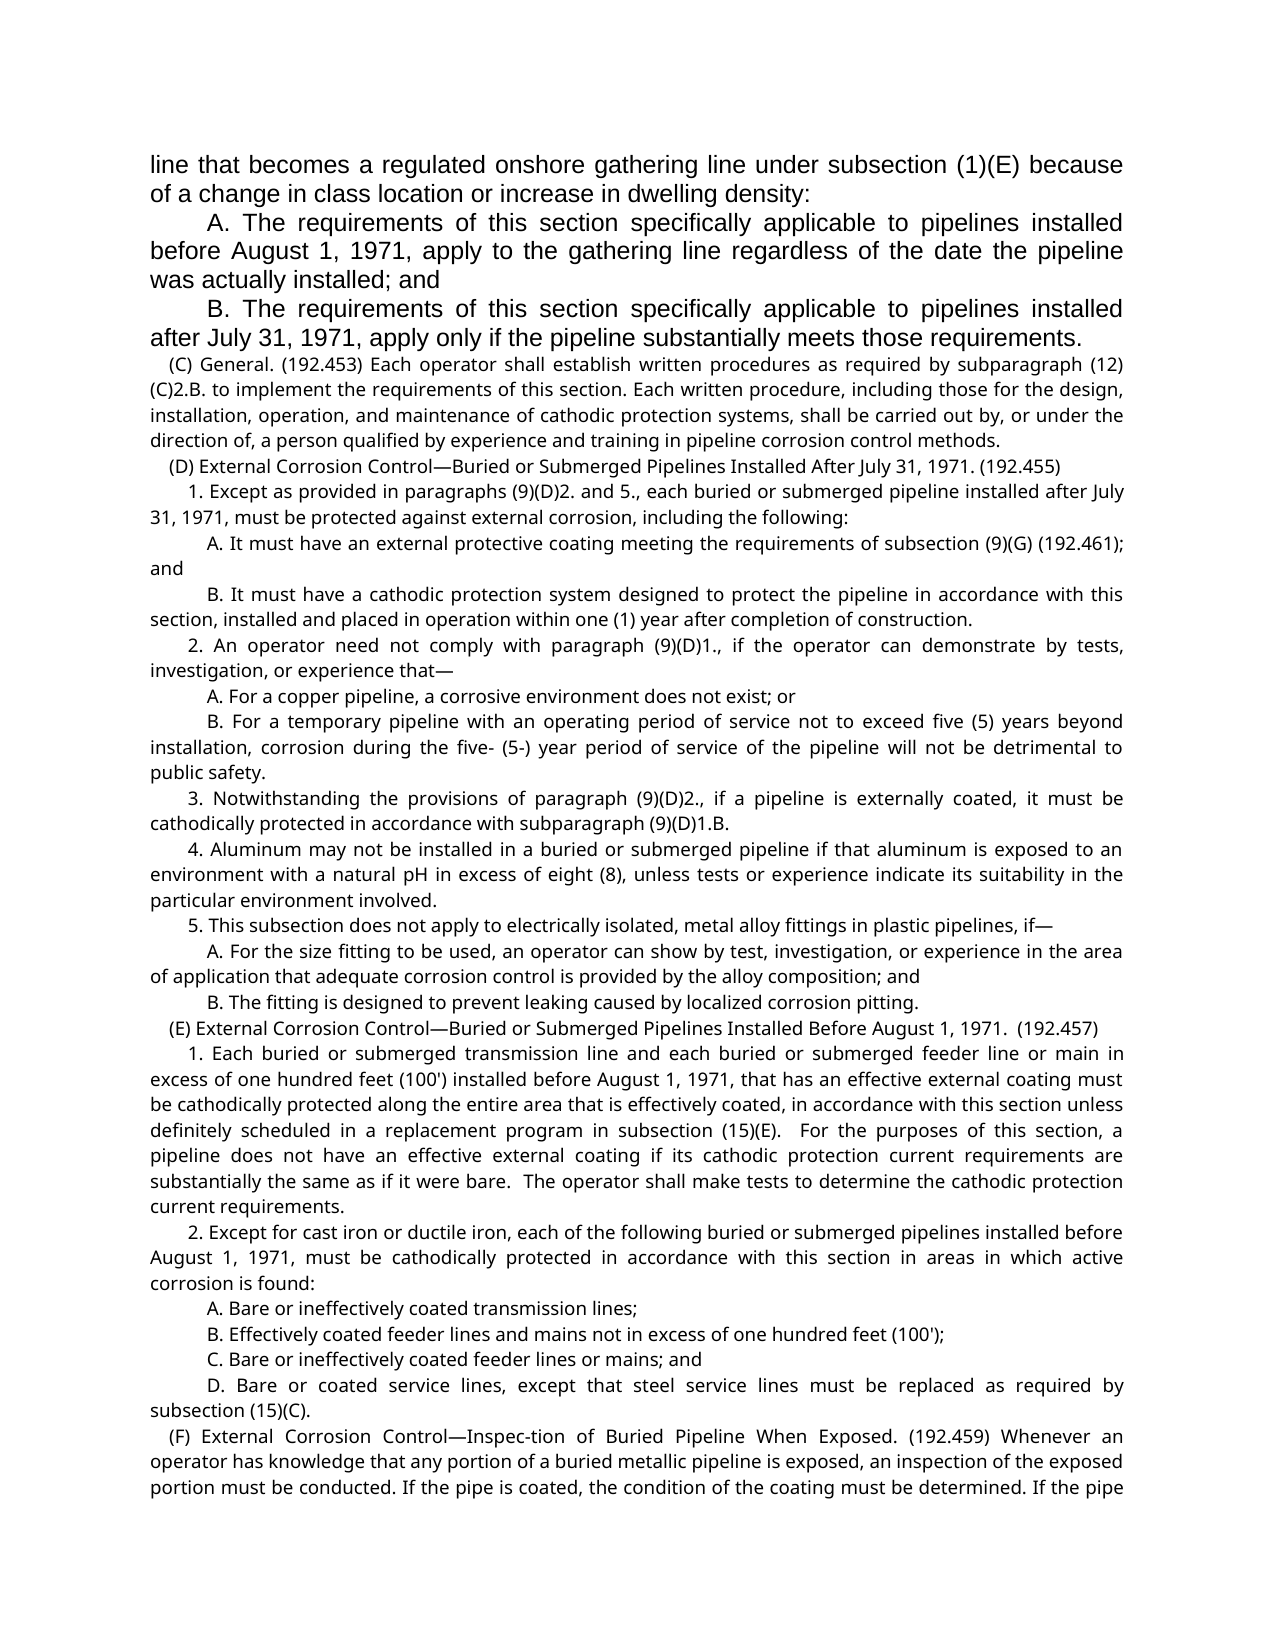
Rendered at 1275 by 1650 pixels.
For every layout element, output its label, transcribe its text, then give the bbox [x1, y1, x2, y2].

text (C) General. (192.453) Each operator shall establish written procedures as required by subparagraph (12)(C)2.B. to implement the requirements of this section. Each written procedure, including those for the design, installation, operation, and maintenance of cathodic protection systems, shall be carried out by, or under the direction of, a person qualified by experience and training in pipeline corrosion control methods. [150, 351, 1125, 453]
text (D) External Corrosion Control—Buried or Submerged Pipelines Installed After July 31, 1971. (192.455) [150, 453, 1125, 479]
text A. For a copper pipeline, a corrosive environment does not exist; or [150, 683, 1125, 708]
text 2. Except for cast iron or ductile iron, each of the following buried or submerged pipelines installed before August 1, 1971, must be cathodically protected in accordance with this section in areas in which active corrosion is found: [150, 1219, 1125, 1296]
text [150, 150, 1125, 207]
text A. For the size fitting to be used, an operator can show by test, investigation, or experience in the area of application that adequate corrosion control is provided by the alloy composition; and [150, 938, 1125, 989]
text B. For a temporary pipeline with an operating period of service not to exceed five (5) years beyond installation, corrosion during the five- (5-) year period of service of the pipeline will not be detrimental to public safety. [150, 708, 1125, 785]
text B. The requirements of this section specifically applicable to pipelines installed after July 31, 1971, apply only if the pipeline substantially meets those requirements. [150, 294, 1125, 351]
text 1. Each buried or submerged transmission line and each buried or submerged feeder line or main in excess of one hundred feet (100') installed before August 1, 1971, that has an effective external coating must be cathodically protected along the entire area that is effectively coated, in accordance with this section unless definitely scheduled in a replacement program in subsection (15)(E). For the purposes of this section, a pipeline does not have an effective external coating if its cathodic protection current requirements are substantially the same as if it were bare. The operator shall make tests to determine the cathodic protection current requirements. [150, 1040, 1125, 1219]
text (E) External Corrosion Control—Buried or Submerged Pipelines Installed Before August 1, 1971. (192.457) [150, 1015, 1125, 1040]
text B. The fitting is designed to prevent leaking caused by localized corrosion pitting. [150, 989, 1125, 1015]
text B. It must have a cathodic protection system designed to protect the pipeline in accordance with this section, installed and placed in operation within one (1) year after completion of construction. [150, 581, 1125, 632]
text A. It must have an external protective coating meeting the requirements of subsection (9)(G) (192.461); and [150, 530, 1125, 581]
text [150, 1423, 1125, 1500]
text 1. Except as provided in paragraphs (9)(D)2. and 5., each buried or submerged pipeline installed after July 31, 1971, must be protected against external corrosion, including the following: [150, 479, 1125, 530]
text D. Bare or coated service lines, except that steel service lines must be replaced as required by subsection (15)(C). [150, 1372, 1125, 1423]
text C. Bare or ineffectively coated feeder lines or mains; and [150, 1347, 1125, 1372]
text 3. Notwithstanding the provisions of paragraph (9)(D)2., if a pipeline is externally coated, it must be cathodically protected in accordance with subparagraph (9)(D)1.B. [150, 785, 1125, 836]
text 2. An operator need not comply with paragraph (9)(D)1., if the operator can demonstrate by tests, investigation, or experience that— [150, 632, 1125, 683]
text B. Effectively coated feeder lines and mains not in excess of one hundred feet (100'); [150, 1321, 1125, 1347]
text 5. This subsection does not apply to electrically isolated, metal alloy fittings in plastic pipelines, if— [150, 913, 1125, 938]
text A. Bare or ineffectively coated transmission lines; [150, 1296, 1125, 1321]
text A. The requirements of this section specifically applicable to pipelines installed before August 1, 1971, apply to the gathering line regardless of the date the pipeline was actually installed; and [150, 207, 1125, 294]
text 4. Aluminum may not be installed in a buried or submerged pipeline if that aluminum is exposed to an environment with a natural pH in excess of eight (8), unless tests or experience indicate its suitability in the particular environment involved. [150, 836, 1125, 913]
